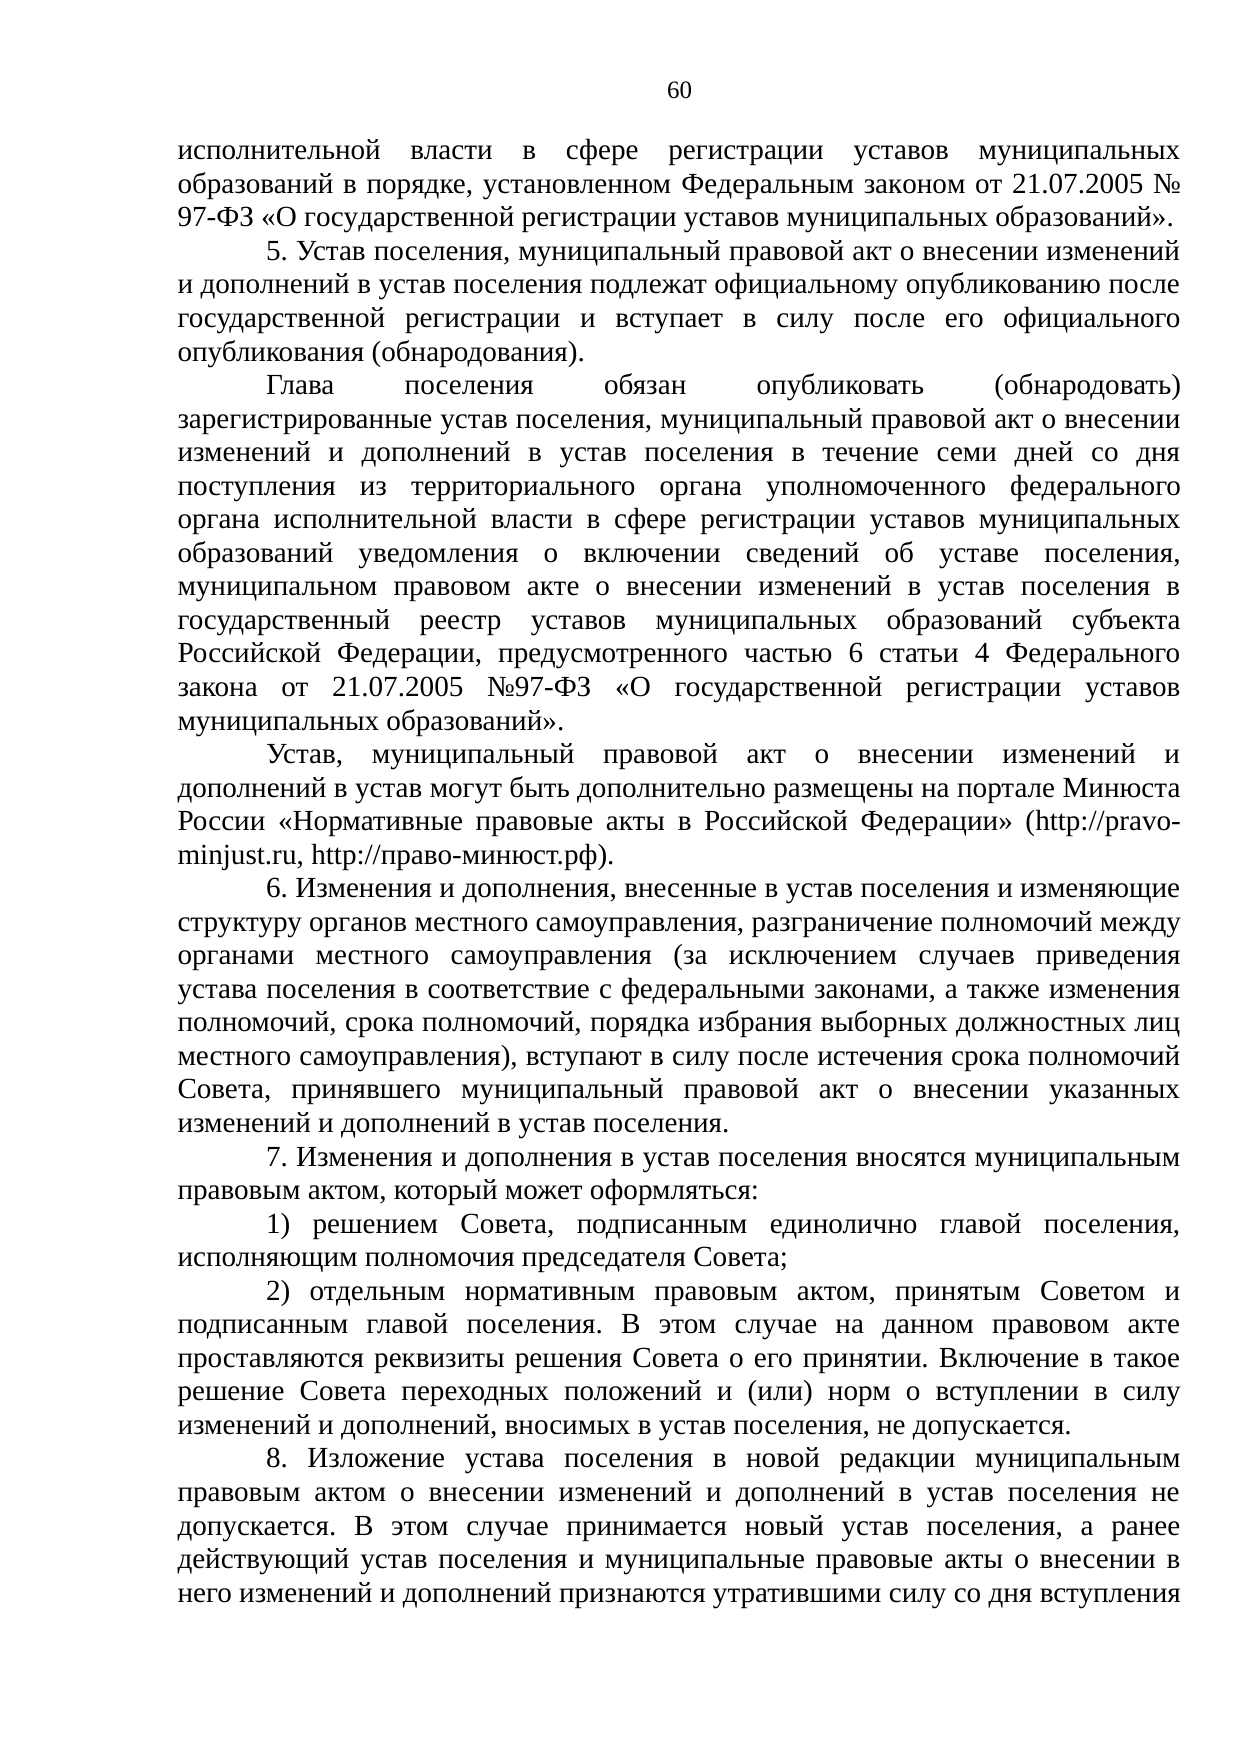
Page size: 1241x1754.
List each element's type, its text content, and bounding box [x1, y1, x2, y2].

text 2) отдельным нормативным правовым актом, принятым Советом и подписанным главой поселения. В этом случае на данном правовом акте проставляются реквизиты решения Совета о его принятии. Включение в такое решение Совета переходных положений и (или) норм о вступлении в силу изменений и дополнений, вносимых в устав поселения, не допускается. [177, 1273, 1181, 1441]
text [177, 1441, 1181, 1608]
text Устав, муниципальный правовой акт о внесении изменений и дополнений в устав могут быть дополнительно размещены на портале Минюста России «Нормативные правовые акты в Российской Федерации» (http://pravo-minjust.ru, http://право-минюст.рф). [177, 736, 1181, 870]
text 1) решением Совета, подписанным единолично главой поселения, исполняющим полномочия председателя Совета; [177, 1206, 1181, 1273]
text 6. Изменения и дополнения, внесенные в устав поселения и изменяющие структуру органов местного самоуправления, разграничение полномочий между органами местного самоуправления (за исключением случаев приведения устава поселения в соответствие с федеральными законами, а также изменения полномочий, срока полномочий, порядка избрания выборных должностных лиц местного самоуправления), вступают в силу после истечения срока полномочий Совета, принявшего муниципальный правовой акт о внесении указанных изменений и дополнений в устав поселения. [177, 870, 1181, 1139]
text 7. Изменения и дополнения в устав поселения вносятся муниципальным правовым актом, который может оформляться: [177, 1139, 1181, 1206]
text Глава поселения обязан опубликовать (обнародовать) зарегистрированные устав поселения, муниципальный правовой акт о внесении изменений и дополнений в устав поселения в течение семи дней со дня поступления из территориального органа уполномоченного федерального органа исполнительной власти в сфере регистрации уставов муниципальных образований уведомления о включении сведений об уставе поселения, муниципальном правовом акте о внесении изменений в устав поселения в государственный реестр уставов муниципальных образований субъекта Российской Федерации, предусмотренного частью 6 статьи 4 Федерального закона от 21.07.2005 №97-ФЗ «О государственной регистрации уставов муниципальных образований». [177, 367, 1181, 736]
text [177, 132, 1181, 233]
text 5. Устав поселения, муниципальный правовой акт о внесении изменений и дополнений в устав поселения подлежат официальному опубликованию после государственной регистрации и вступает в силу после его официального опубликования (обнародования). [177, 233, 1181, 367]
